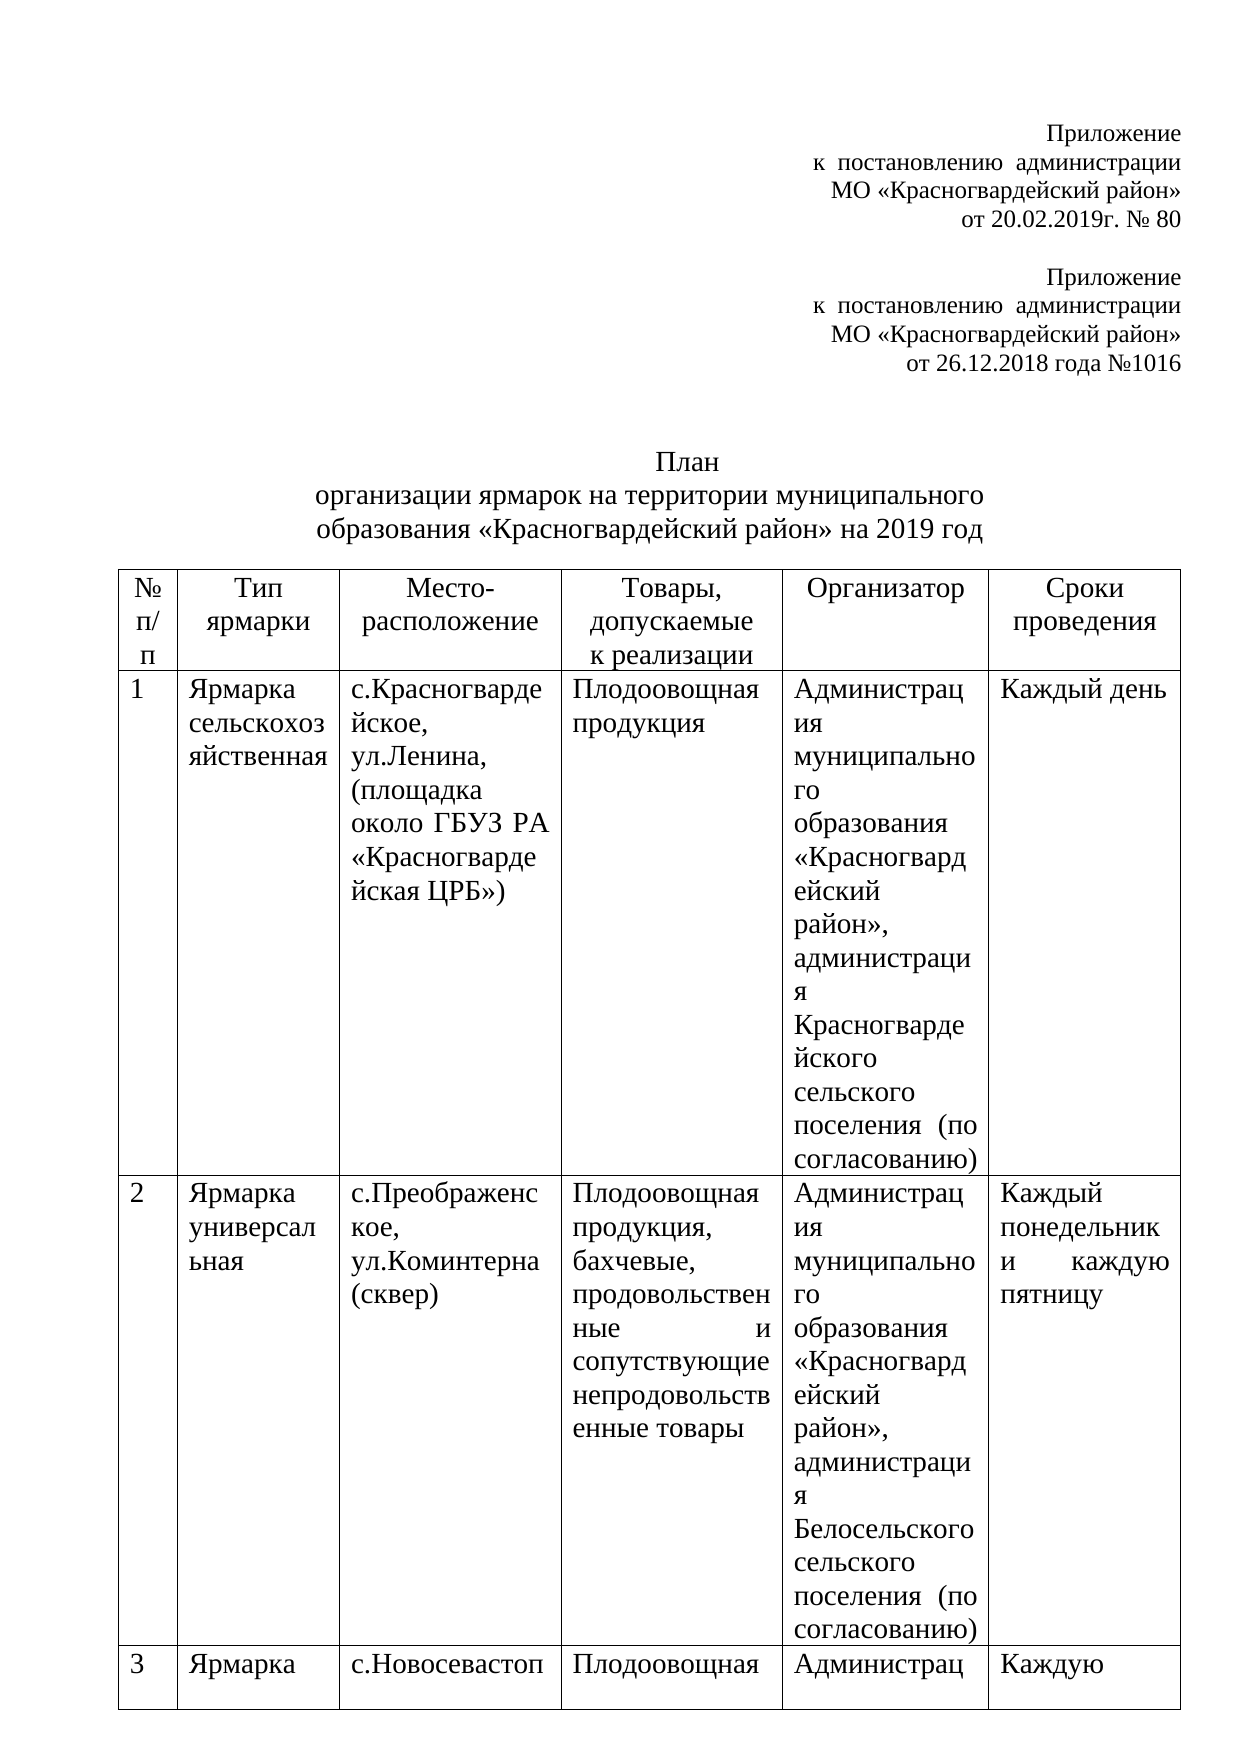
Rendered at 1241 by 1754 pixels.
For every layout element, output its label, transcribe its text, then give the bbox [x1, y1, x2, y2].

table_cell с.Красногвардейское, ул.Ленина, (площадка около ГБУЗ РА «Красногвардейская ЦРБ») [340, 671, 561, 1174]
text Приложение [118, 118, 1181, 147]
text от 26.12.2018 года №1016 [118, 348, 1181, 377]
text от 20.02.2019г. № 80 [118, 204, 1181, 233]
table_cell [562, 1646, 782, 1708]
table_cell Каждый день [989, 671, 1180, 1174]
text к постановлению администрации [118, 147, 1181, 176]
text организации ярмарок на территории муниципального [118, 477, 1181, 511]
table_cell с.Преображенское, ул.Коминтерна (сквер) [340, 1176, 561, 1645]
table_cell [178, 1646, 339, 1708]
text к постановлению администрации [118, 291, 1181, 319]
table_cell 1 [119, 671, 177, 1174]
table_header Организатор [783, 570, 988, 670]
text План [118, 444, 1181, 477]
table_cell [562, 1176, 782, 1645]
table_cell 3 [119, 1646, 177, 1708]
text МО «Красногвардейский район» [118, 176, 1181, 204]
table_cell Администрация муниципального образования «Красногвардейский район», администрация Красногвардейского сельского поселения (по согласованию) [783, 671, 988, 1174]
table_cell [340, 1646, 561, 1708]
table_cell 2 [119, 1176, 177, 1645]
text МО «Красногвардейский район» [118, 319, 1181, 348]
table_cell Плодоовощная продукция [562, 671, 782, 1174]
table_header Тип ярмарки [178, 570, 339, 670]
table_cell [178, 1176, 339, 1645]
table_header Товары, допускаемые к реализации [562, 570, 782, 670]
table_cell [783, 1646, 988, 1708]
text Приложение [118, 262, 1181, 291]
table_header № п/п [119, 570, 177, 670]
table_header Сроки проведения [989, 570, 1180, 670]
text образования «Красногвардейский район» на 2019 год [118, 511, 1181, 544]
table_cell Ярмарка сельскохозяйственная [178, 671, 339, 1174]
table_cell Каждую среду [989, 1646, 1180, 1708]
table_cell Каждый понедельник и каждую пятницу [989, 1176, 1180, 1645]
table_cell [783, 1176, 988, 1645]
table_header Место- расположение [340, 570, 561, 670]
